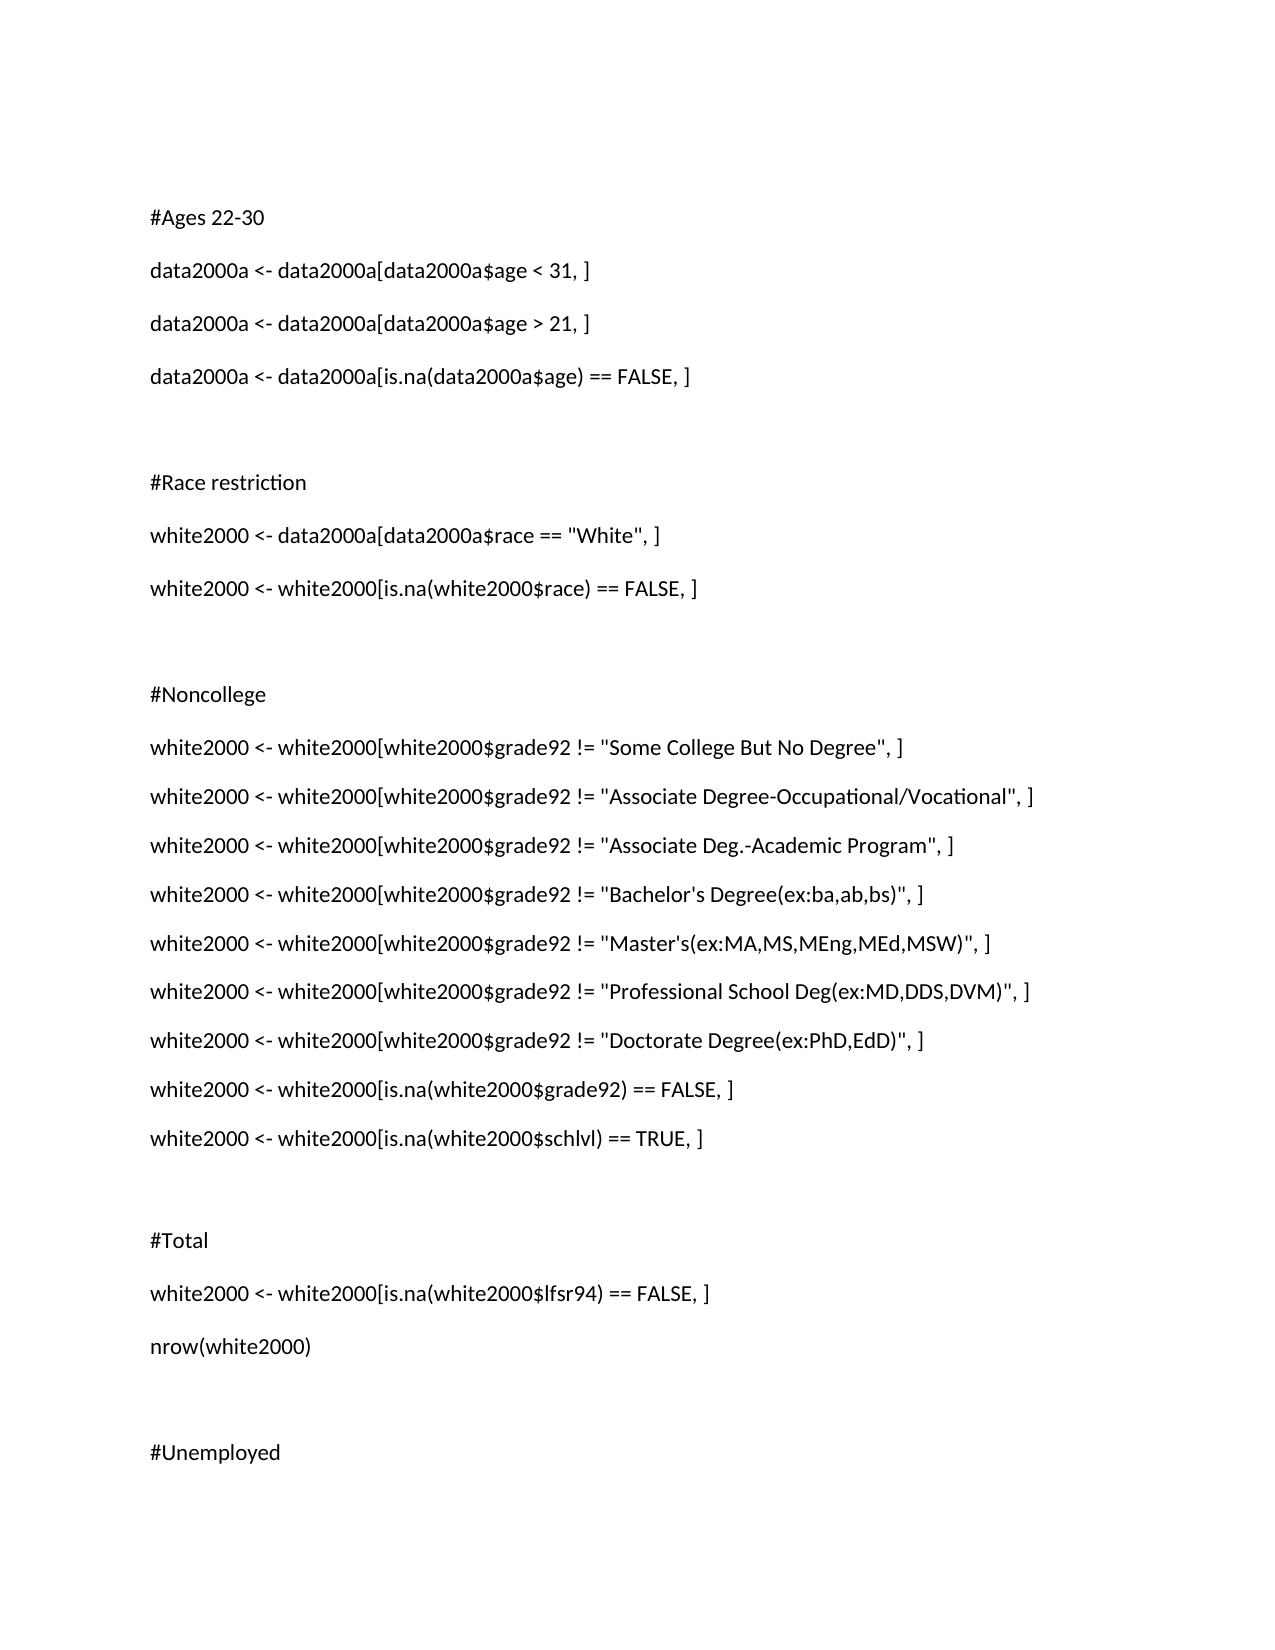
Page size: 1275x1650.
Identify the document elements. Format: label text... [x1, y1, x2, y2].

text data2000a <- data2000a[is.na(data2000a$age) == FALSE, ] [150, 362, 1125, 390]
text white2000 <- white2000[white2000$grade92 != "Professional School Deg(ex:MD,DDS,DVM)", ] [150, 977, 1125, 1006]
text white2000 <- white2000[white2000$grade92 != "Some College But No Degree", ] [150, 733, 1125, 761]
text white2000 <- white2000[white2000$grade92 != "Doctorate Degree(ex:PhD,EdD)", ] [150, 1026, 1125, 1054]
text data2000a <- data2000a[data2000a$age > 21, ] [150, 309, 1125, 337]
text white2000 <- white2000[is.na(white2000$lfsr94) == FALSE, ] [150, 1279, 1125, 1307]
text white2000 <- white2000[is.na(white2000$race) == FALSE, ] [150, 574, 1125, 602]
text white2000 <- white2000[white2000$grade92 != "Associate Degree-Occupational/Vocational", ] [150, 782, 1125, 810]
text #Race restriction [150, 468, 1125, 496]
text #Noncollege [150, 680, 1125, 708]
text white2000 <- white2000[is.na(white2000$schlvl) == TRUE, ] [150, 1124, 1125, 1152]
text #Total [150, 1226, 1125, 1254]
text white2000 <- white2000[white2000$grade92 != "Associate Deg.-Academic Program", ] [150, 831, 1125, 859]
text white2000 <- white2000[is.na(white2000$grade92) == FALSE, ] [150, 1075, 1125, 1103]
text white2000 <- white2000[white2000$grade92 != "Bachelor's Degree(ex:ba,ab,bs)", ] [150, 880, 1125, 908]
text data2000a <- data2000a[data2000a$age < 31, ] [150, 256, 1125, 284]
text white2000 <- white2000[white2000$grade92 != "Master's(ex:MA,MS,MEng,MEd,MSW)", ] [150, 929, 1125, 957]
text nrow(white2000) [150, 1332, 1125, 1360]
text white2000 <- data2000a[data2000a$race == "White", ] [150, 521, 1125, 549]
text #Unemployed [150, 1438, 1125, 1466]
text #Ages 22-30 [150, 203, 1125, 231]
